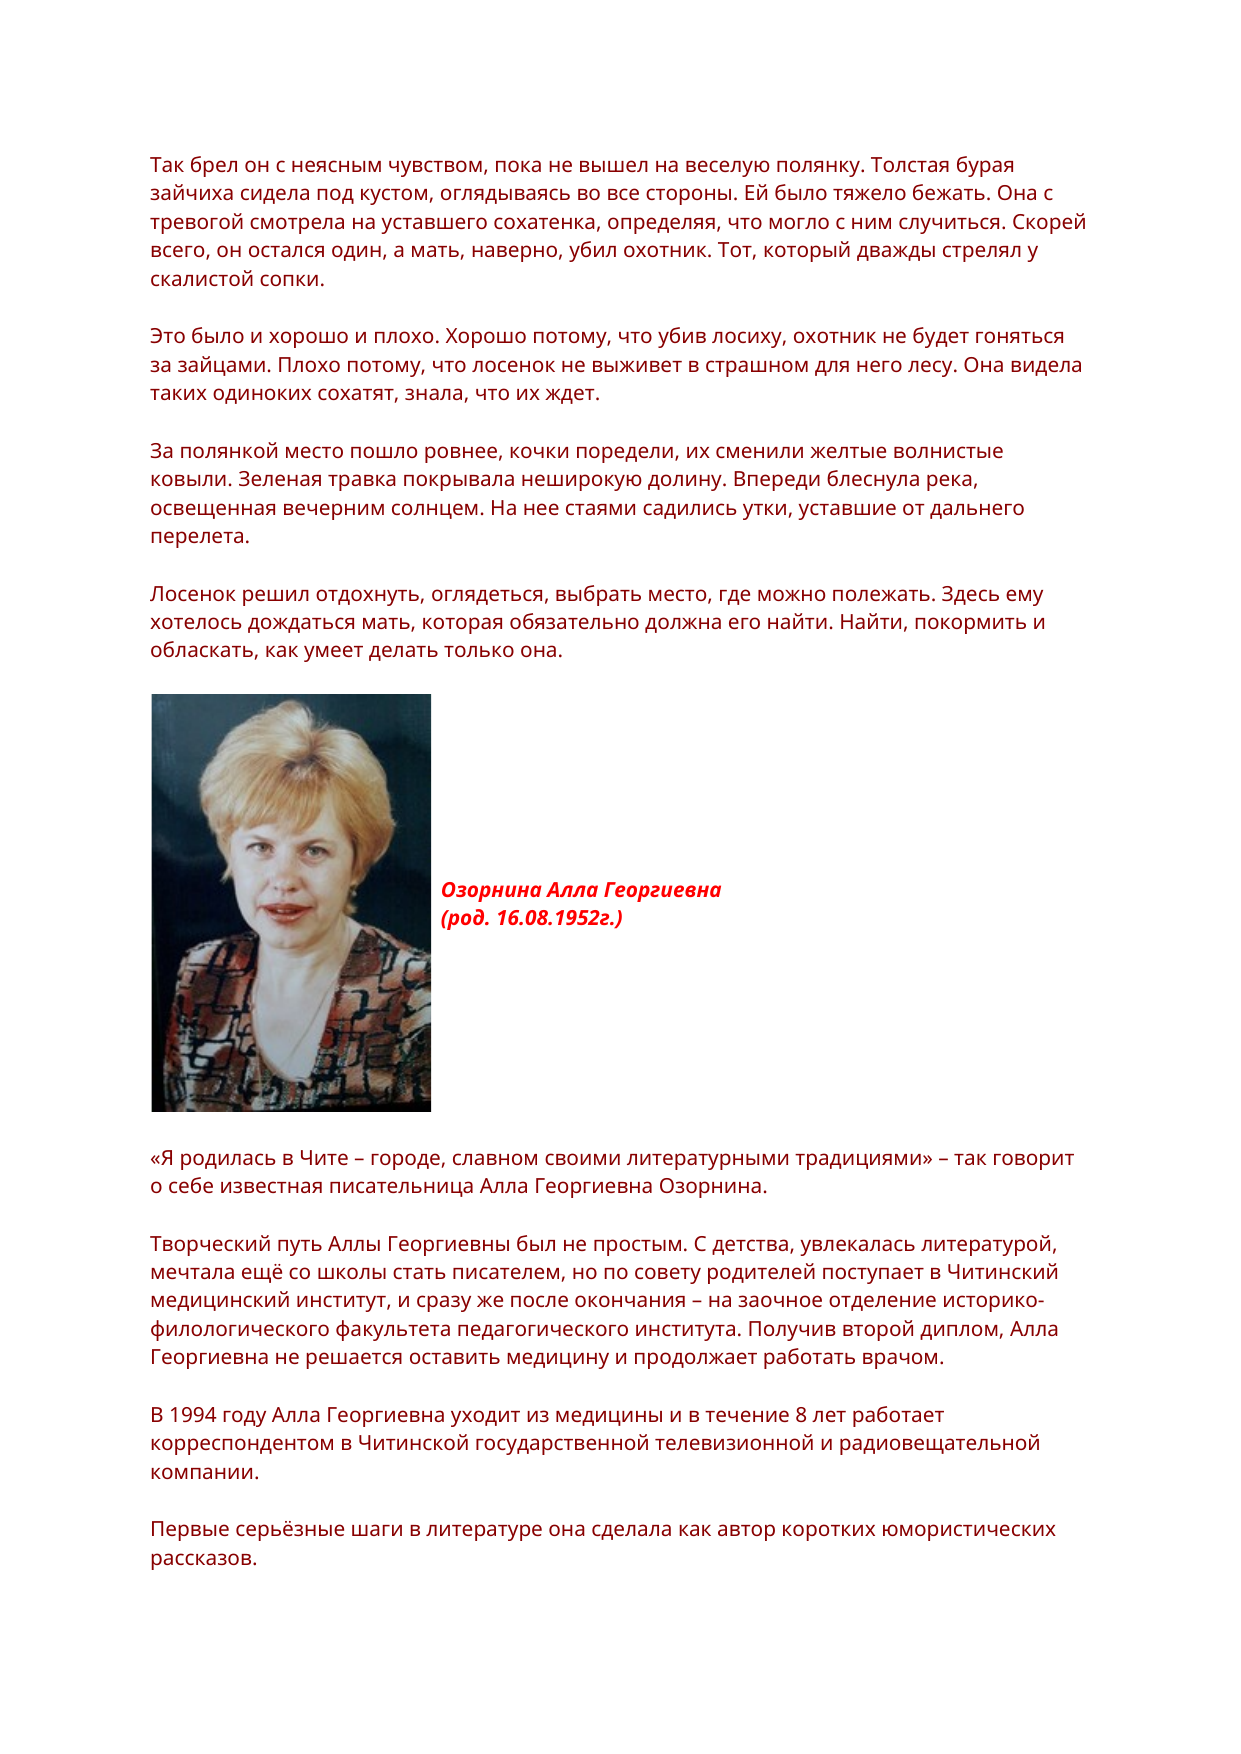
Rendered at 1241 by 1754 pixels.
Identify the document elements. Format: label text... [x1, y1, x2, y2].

text Лосенок решил отдохнуть, оглядеться, выбрать место, где можно полежать. Здесь ему хотелось дождаться мать, которая обязательно должна его найти. Найти, покормить и обласкать, как умеет делать только она. [150, 579, 1090, 664]
text Творческий путь Аллы Георгиевны был не простым. С детства, увлекалась литературой, мечтала ещё со школы стать писателем, но по совету родителей поступает в Читинский медицинский институт, и сразу же после окончания – на заочное отделение историко-филологического факультета педагогического института. Получив второй диплом, Алла Георгиевна не решается оставить медицину и продолжает работать врачом. [150, 1229, 1090, 1371]
text Это было и хорошо и плохо. Хорошо потому, что убив лосиху, охотник не будет гоняться за зайцами. Плохо потому, что лосенок не выживет в страшном для него лесу. Она видела таких одиноких сохатят, знала, что их ждет. [150, 321, 1090, 407]
text За полянкой место пошло ровнее, кочки поредели, их сменили желтые волнистые ковыли. Зеленая травка покрывала неширокую долину. Впереди блеснула река, освещенная вечерним солнцем. На нее стаями садились утки, уставшие от дальнего перелета. [150, 436, 1090, 549]
text Так брел он с неясным чувством, пока не вышел на веселую полянку. Толстая бурая зайчиха сидела под кустом, оглядываясь во все стороны. Ей было тяжело бежать. Она с тревогой смотрела на уставшего сохатенка, определяя, что могло с ним случиться. Скорей всего, он остался один, а мать, наверно, убил охотник. Тот, который дважды стрелял у скалистой сопки. [150, 150, 1090, 292]
table_header Озорнина Алла Георгиевна (род. 16.08.1952г.) [439, 693, 785, 1113]
text Первые серьёзные шаги в литературе она сделала как автор коротких юмористических рассказов. [150, 1514, 1090, 1571]
text «Я родилась в Чите – городе, славном своими литературными традициями» – так говорит о себе известная писательница Алла Георгиевна Озорнина. [150, 1143, 1090, 1199]
table_header [150, 693, 439, 1113]
picture [151, 694, 432, 1112]
text В 1994 году Алла Георгиевна уходит из медицины и в течение 8 лет работает корреспондентом в Читинской государственной телевизионной и радиовещательной компании. [150, 1400, 1090, 1485]
